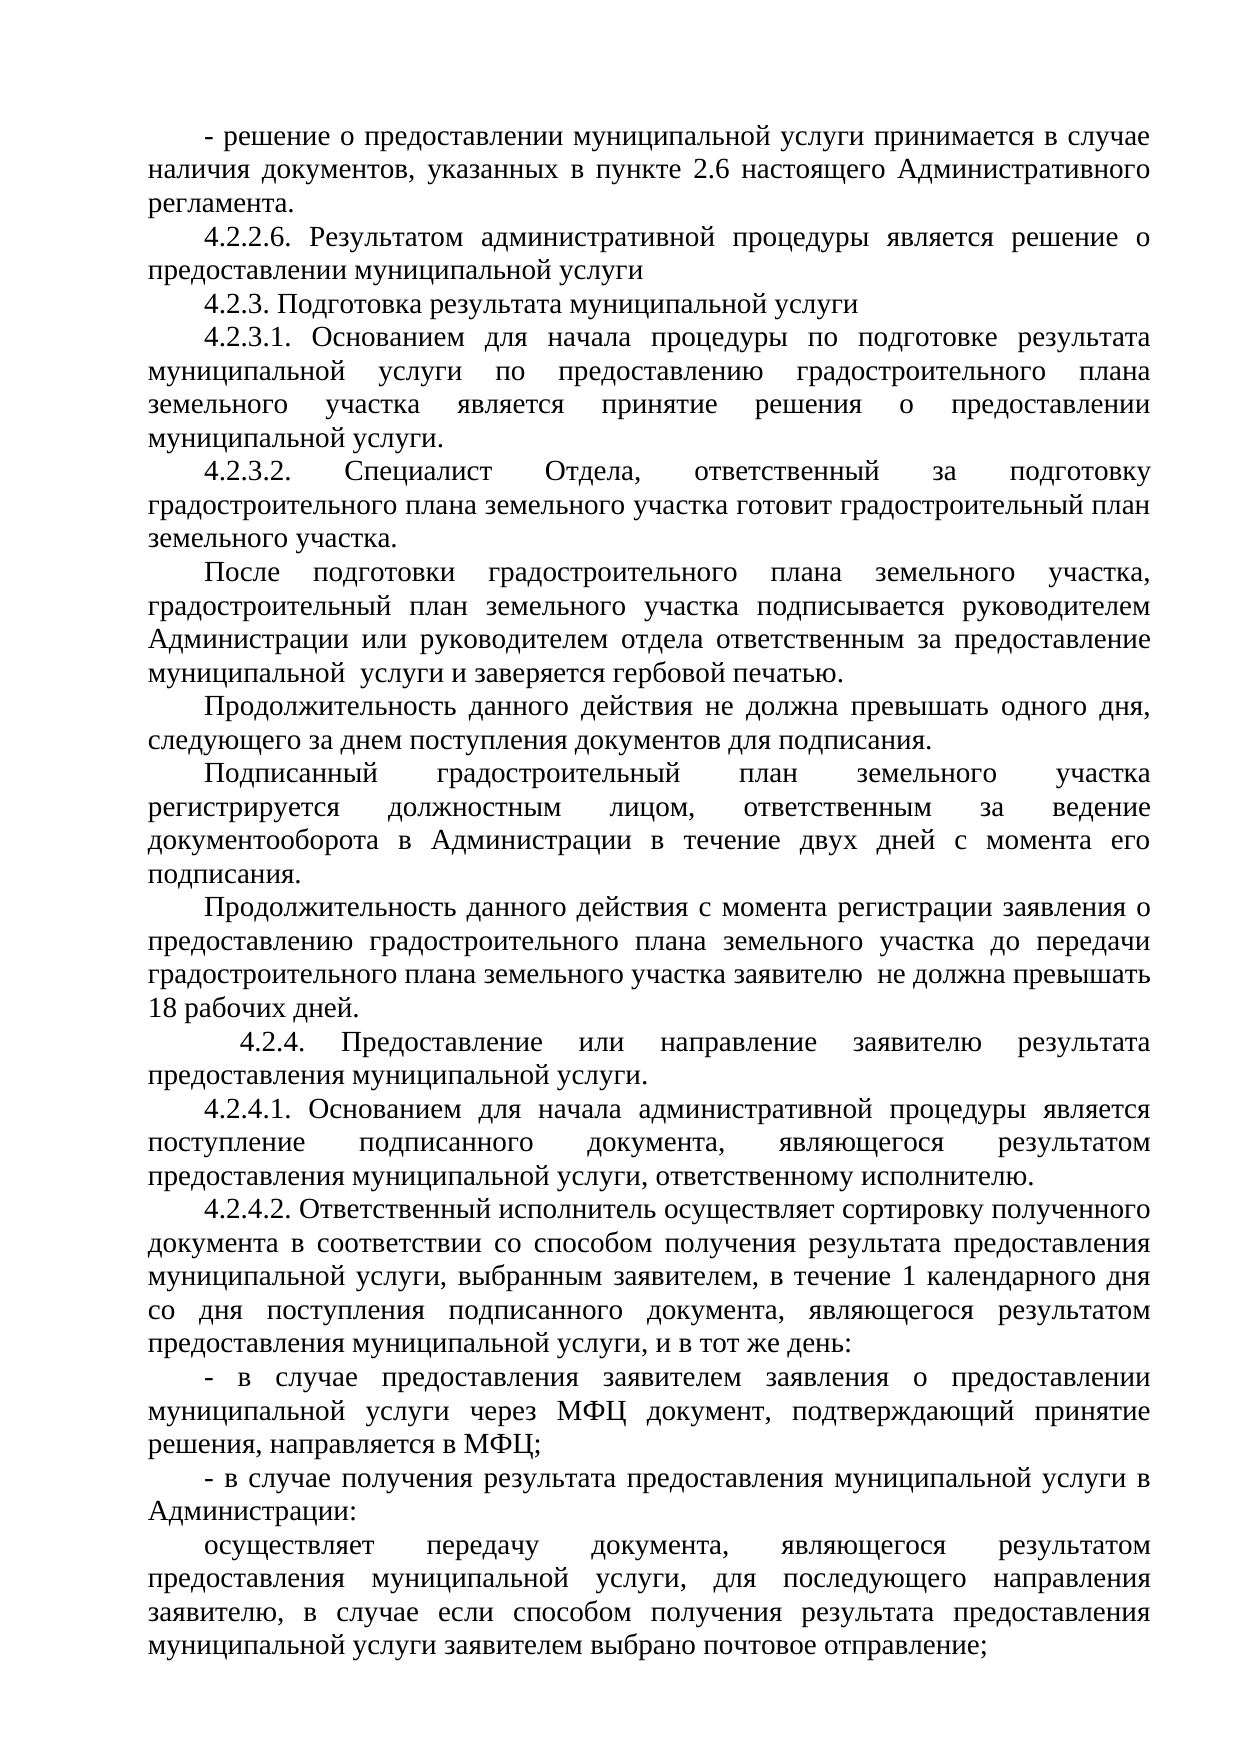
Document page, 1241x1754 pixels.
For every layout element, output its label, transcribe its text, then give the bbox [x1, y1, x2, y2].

text Продолжительность данного действия с момента регистрации заявления о предоставлению градостроительного плана земельного участка до передачи градостроительного плана земельного участка заявителю не должна превышать 18 рабочих дней. [148, 889, 1152, 1024]
text - в случае предоставления заявителем заявления о предоставлении муниципальной услуги через МФЦ документ, подтверждающий принятие решения, направляется в МФЦ; [148, 1359, 1152, 1460]
text 4.2.2.6. Результатом административной процедуры является решение о предоставлении муниципальной услуги [148, 219, 1152, 286]
text Подписанный градостроительный план земельного участка регистрируется должностным лицом, ответственным за ведение документооборота в Администрации в течение двух дней с момента его подписания. [148, 755, 1152, 889]
text 4.2.4.1. Основанием для начала административной процедуры является поступление подписанного документа, являющегося результатом предоставления муниципальной услуги, ответственному исполнителю. [148, 1091, 1152, 1191]
text осуществляет передачу документа, являющегося результатом предоставления муниципальной услуги, для последующего направления заявителю, в случае если способом получения результата предоставления муниципальной услуги заявителем выбрано почтовое отправление; [148, 1527, 1152, 1661]
text 4.2.3.2. Специалист Отдела, ответственный за подготовку градостроительного плана земельного участка готовит градостроительный план земельного участка. [148, 453, 1152, 554]
text 4.2.3. Подготовка результата муниципальной услуги [148, 286, 1152, 319]
text После подготовки градостроительного плана земельного участка, градостроительный план земельного участка подписывается руководителем Администрации или руководителем отдела ответственным за предоставление муниципальной услуги и заверяется гербовой печатью. [148, 554, 1152, 688]
text 4.2.4.2. Ответственный исполнитель осуществляет сортировку полученного документа в соответствии со способом получения результата предоставления муниципальной услуги, выбранным заявителем, в течение 1 календарного дня со дня поступления подписанного документа, являющегося результатом предоставления муниципальной услуги, и в тот же день: [148, 1191, 1152, 1359]
text 4.2.4. Предоставление или направление заявителю результата предоставления муниципальной услуги. [148, 1024, 1152, 1091]
text 4.2.3.1. Основанием для начала процедуры по подготовке результата муниципальной услуги по предоставлению градостроительного плана земельного участка является принятие решения о предоставлении муниципальной услуги. [148, 319, 1152, 453]
text Продолжительность данного действия не должна превышать одного дня, следующего за днем поступления документов для подписания. [148, 688, 1152, 755]
text - решение о предоставлении муниципальной услуги принимается в случае наличия документов, указанных в пункте 2.6 настоящего Административного регламента. [148, 118, 1152, 219]
text - в случае получения результата предоставления муниципальной услуги в Администрации: [148, 1460, 1152, 1527]
